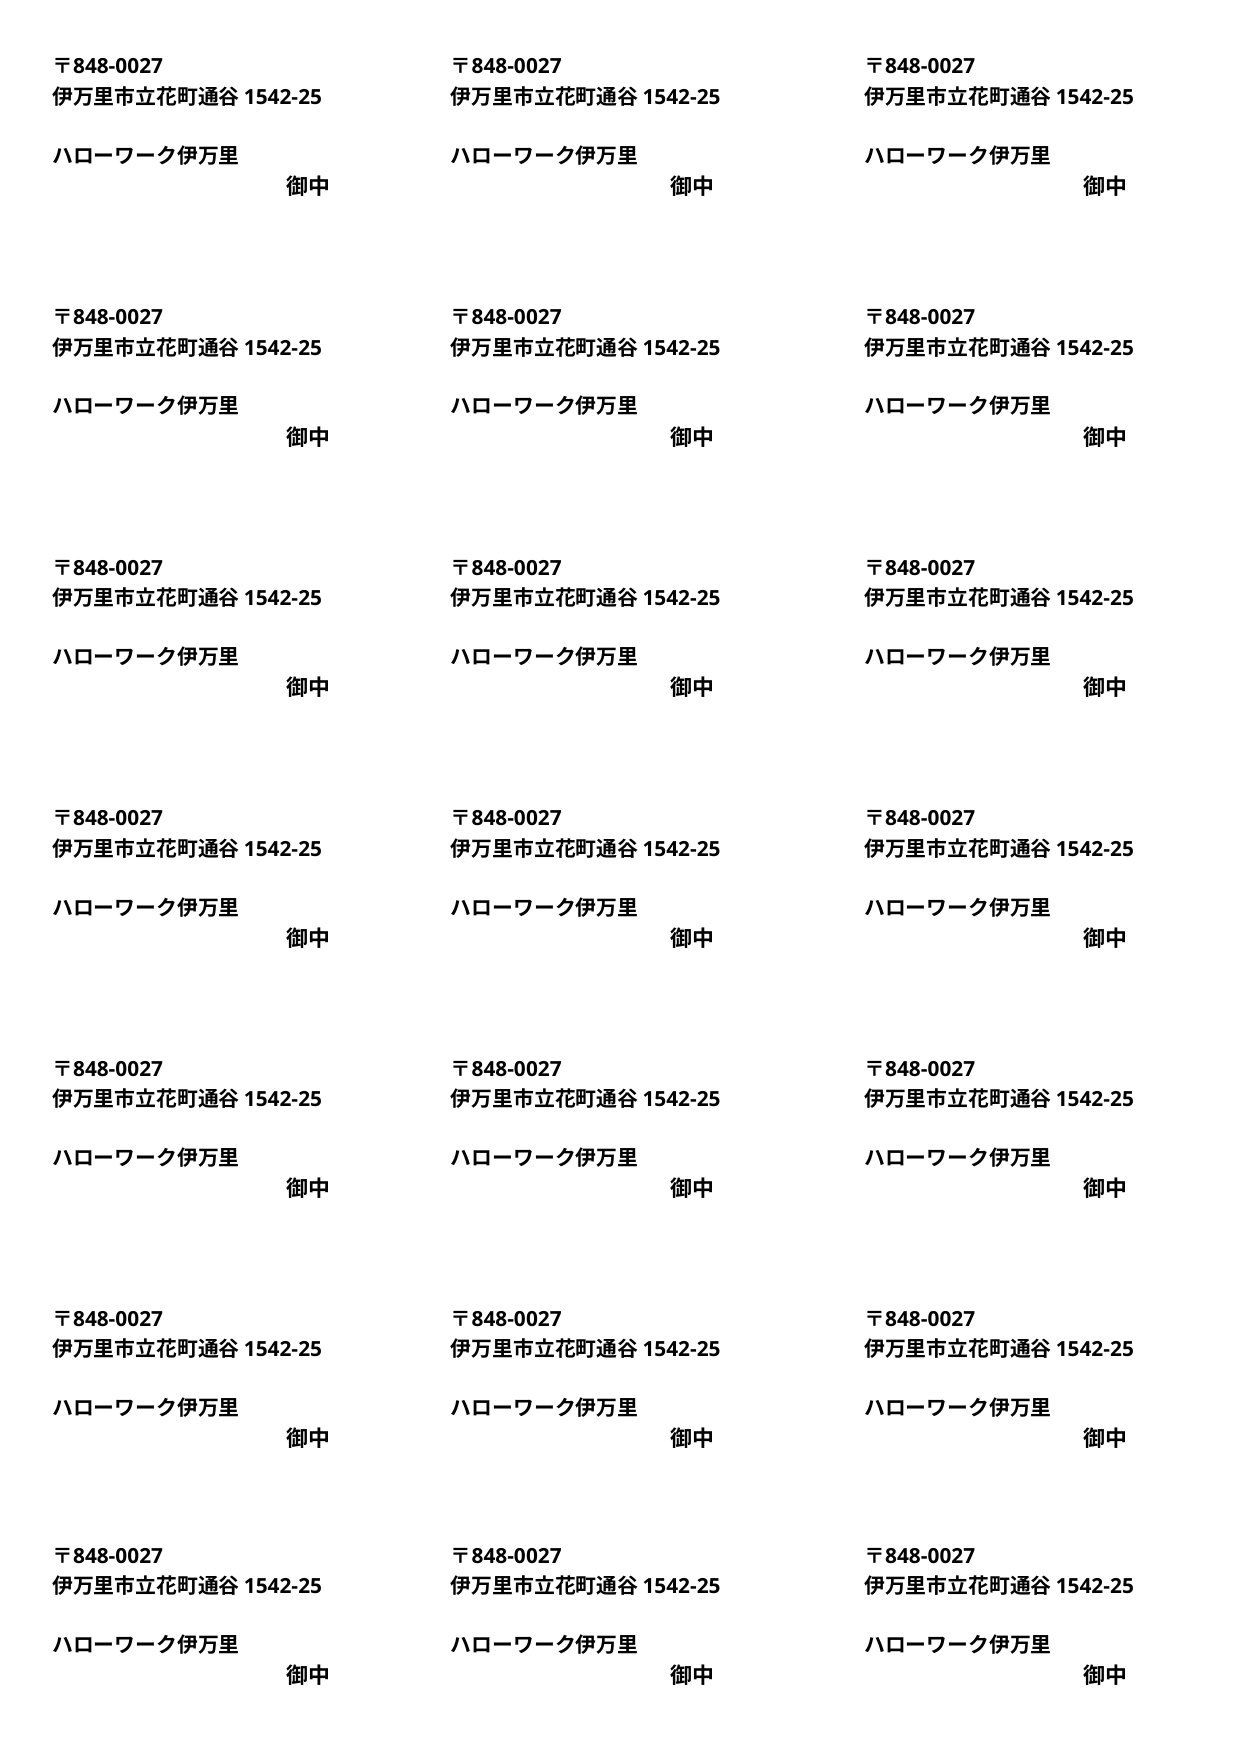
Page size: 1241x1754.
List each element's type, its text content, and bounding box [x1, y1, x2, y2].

table_header 〒848‐0027 伊万里市立花町通谷1542‐25 ハローワーク伊万里 御中 [30, 0, 428, 251]
table_cell 〒848‐0027 伊万里市立花町通谷1542‐25 ハローワーク伊万里 御中 [30, 251, 428, 501]
table_cell 〒848‐0027 伊万里市立花町通谷1542‐25 ハローワーク伊万里 御中 [842, 1503, 1240, 1726]
table_cell 〒848‐0027 伊万里市立花町通谷1542‐25 ハローワーク伊万里 御中 [30, 501, 428, 752]
table_cell 〒848‐0027 伊万里市立花町通谷1542‐25 ハローワーク伊万里 御中 [428, 501, 842, 752]
table_cell 〒848‐0027 伊万里市立花町通谷1542‐25 ハローワーク伊万里 御中 [842, 1003, 1240, 1252]
table_cell 〒848‐0027 伊万里市立花町通谷1542‐25 ハローワーク伊万里 御中 [428, 1503, 842, 1726]
table_cell 〒848‐0027 伊万里市立花町通谷1542‐25 ハローワーク伊万里 御中 [428, 752, 842, 1002]
table_cell 〒848‐0027 伊万里市立花町通谷1542‐25 ハローワーク伊万里 御中 [842, 752, 1240, 1002]
table_header 〒848‐0027 伊万里市立花町通谷1542‐25 ハローワーク伊万里 御中 [428, 0, 842, 251]
table_cell 〒848‐0027 伊万里市立花町通谷1542‐25 ハローワーク伊万里 御中 [842, 1253, 1240, 1502]
table_cell 〒848‐0027 伊万里市立花町通谷1542‐25 ハローワーク伊万里 御中 [30, 1003, 428, 1252]
table_cell 〒848‐0027 伊万里市立花町通谷1542‐25 ハローワーク伊万里 御中 [428, 1003, 842, 1252]
table_cell 〒848‐0027 伊万里市立花町通谷1542‐25 ハローワーク伊万里 御中 [30, 1503, 428, 1726]
table_cell 〒848‐0027 伊万里市立花町通谷1542‐25 ハローワーク伊万里 御中 [428, 1253, 842, 1502]
table_cell 〒848‐0027 伊万里市立花町通谷1542‐25 ハローワーク伊万里 御中 [428, 251, 842, 501]
table_cell 〒848‐0027 伊万里市立花町通谷1542‐25 ハローワーク伊万里 御中 [30, 752, 428, 1002]
table_cell 〒848‐0027 伊万里市立花町通谷1542‐25 ハローワーク伊万里 御中 [842, 251, 1240, 501]
table_cell 〒848‐0027 伊万里市立花町通谷1542‐25 ハローワーク伊万里 御中 [30, 1253, 428, 1502]
table_cell 〒848‐0027 伊万里市立花町通谷1542‐25 ハローワーク伊万里 御中 [842, 501, 1240, 752]
table_header 〒848‐0027 伊万里市立花町通谷1542‐25 ハローワーク伊万里 御中 [842, 0, 1240, 251]
